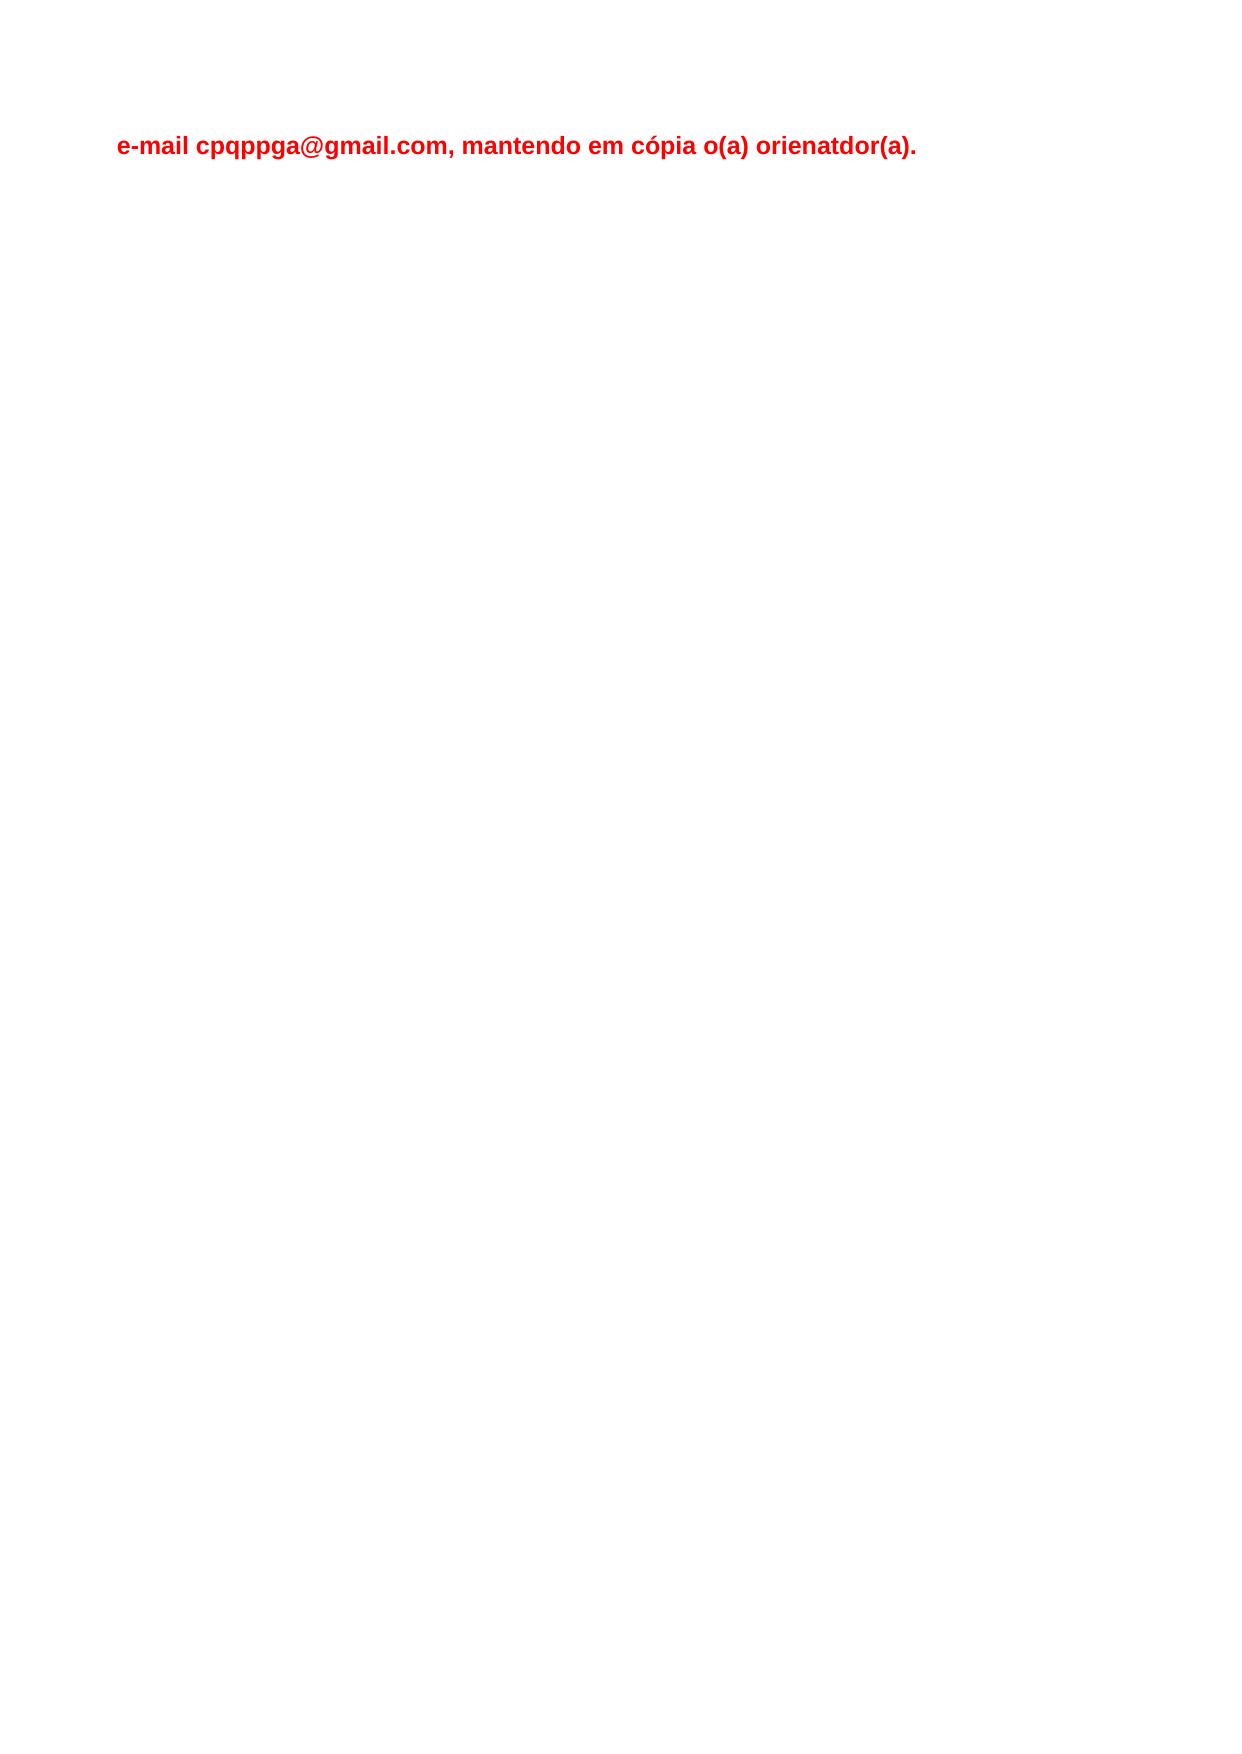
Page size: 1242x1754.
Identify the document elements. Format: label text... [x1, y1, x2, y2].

text e-mail cpqppga@gmail.com, mantendo em cópia o(a) orienatdor(a). [117, 131, 951, 160]
